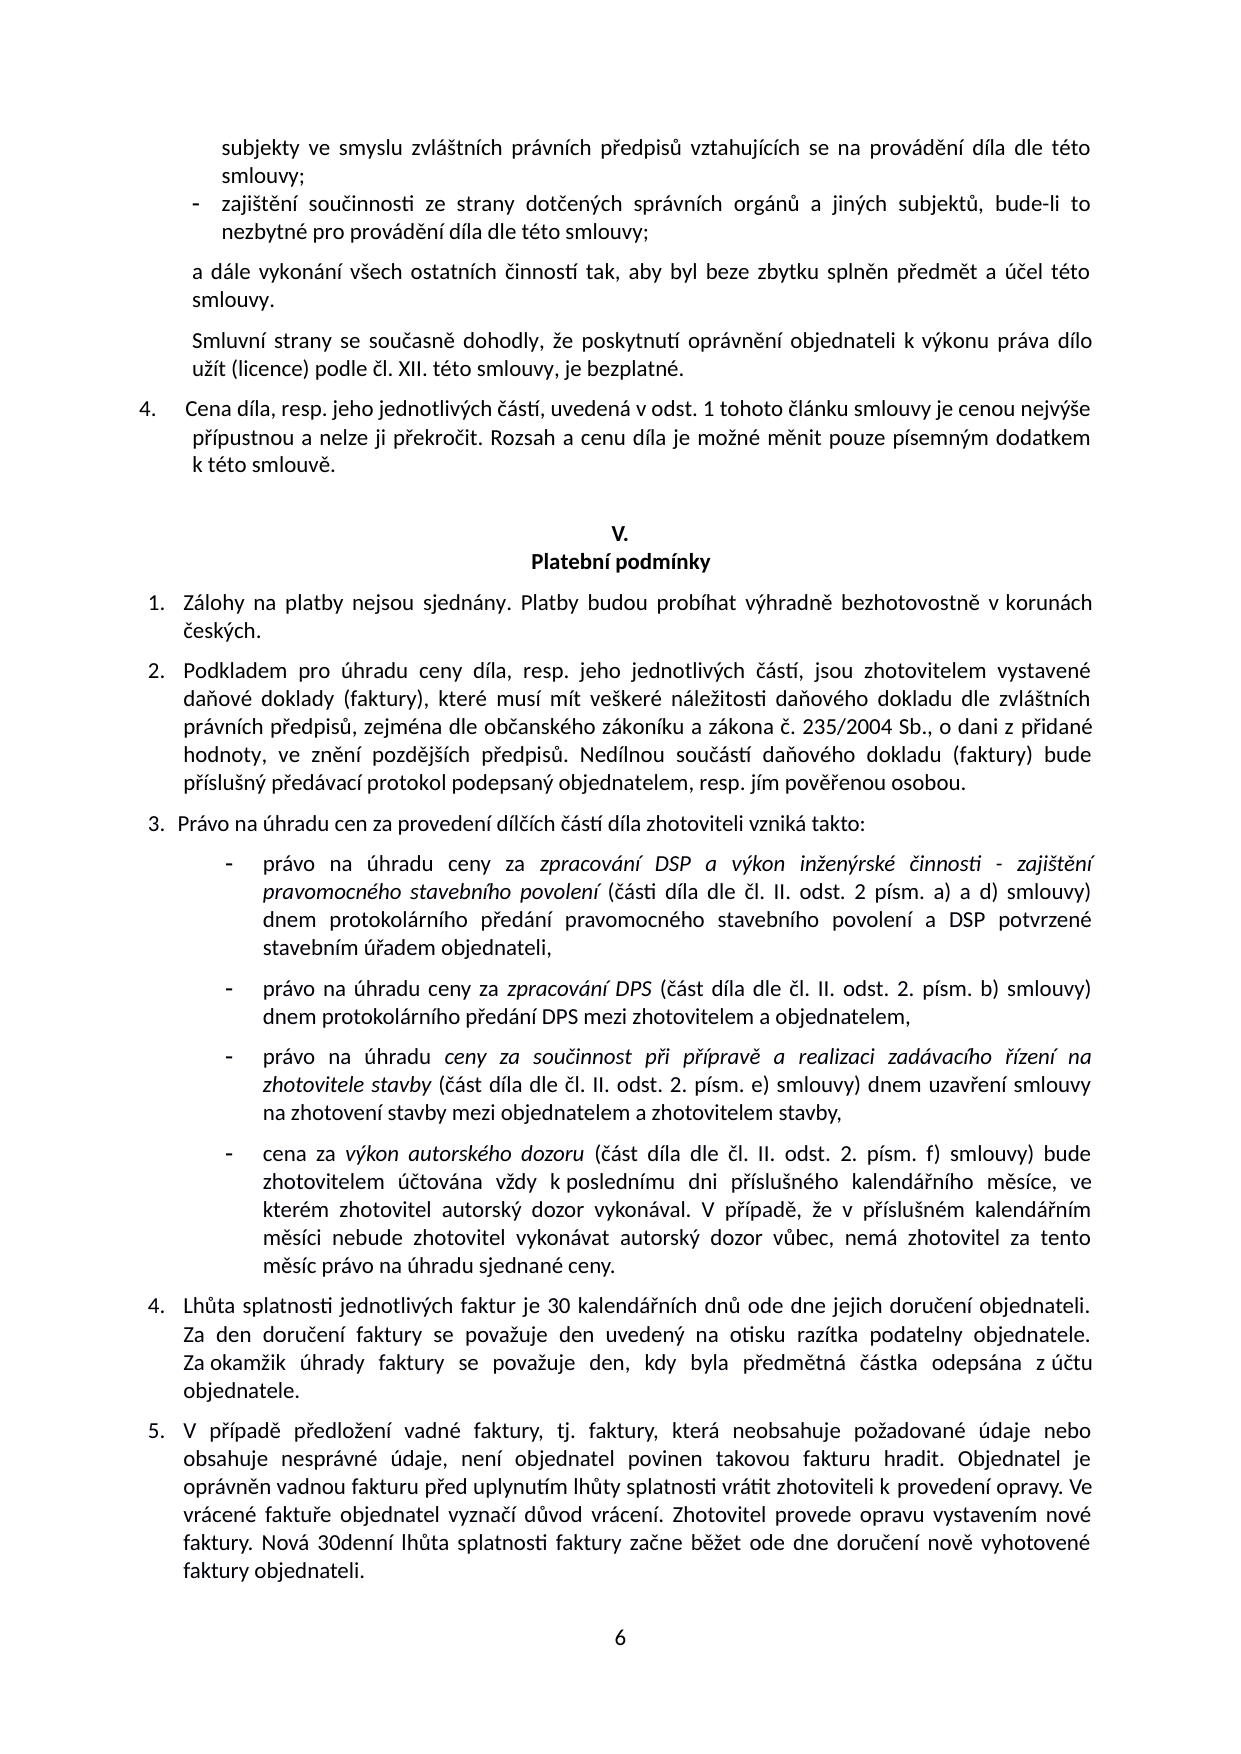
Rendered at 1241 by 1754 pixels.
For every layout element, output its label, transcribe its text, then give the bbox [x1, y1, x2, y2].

list právo na úhradu ceny za součinnost při přípravě a realizaci zadávacího řízení na zhotovitele stavby (část díla dle čl. II. odst. 2. písm. e) smlouvy) dnem uzavření smlouvy na zhotovení stavby mezi objednatelem a zhotovitelem stavby, [225, 1042, 1093, 1127]
list Podkladem pro úhradu ceny díla, resp. jeho jednotlivých částí, jsou zhotovitelem vystavené daňové doklady (faktury), které musí mít veškeré náležitosti daňového dokladu dle zvláštních právních předpisů, zejména dle občanského zákoníku a zákona č. 235/2004 Sb., o dani z přidané hodnoty, ve znění pozdějších předpisů. Nedílnou součástí daňového dokladu (faktury) bude příslušný předávací protokol podepsaný objednatelem, resp. jím pověřenou osobou. [148, 656, 1093, 796]
list V případě předložení vadné faktury, tj. faktury, která neobsahuje požadované údaje nebo obsahuje nesprávné údaje, není objednatel povinen takovou fakturu hradit. Objednatel je oprávněn vadnou fakturu před uplynutím lhůty splatnosti vrátit zhotoviteli k provedení opravy. Ve vrácené faktuře objednatel vyznačí důvod vrácení. Zhotovitel provede opravu vystavením nové faktury. Nová 30denní lhůta splatnosti faktury začne běžet ode dne doručení nově vyhotovené faktury objednateli. [148, 1416, 1093, 1584]
text Platební podmínky [149, 547, 1093, 575]
list cena za výkon autorského dozoru (část díla dle čl. II. odst. 2. písm. f) smlouvy) bude zhotovitelem účtována vždy k poslednímu dni příslušného kalendářního měsíce, ve kterém zhotovitel autorský dozor vykonával. V případě, že v příslušném kalendářním měsíci nebude zhotovitel vykonávat autorský dozor vůbec, nemá zhotovitel za tento měsíc právo na úhradu sjednané ceny. [225, 1139, 1093, 1279]
list Lhůta splatnosti jednotlivých faktur je 30 kalendářních dnů ode dne jejich doručení objednateli. Za den doručení faktury se považuje den uvedený na otisku razítka podatelny objednatele. Za okamžik úhrady faktury se považuje den, kdy byla předmětná částka odepsána z účtu objednatele. [148, 1292, 1093, 1404]
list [192, 133, 1093, 189]
list právo na úhradu ceny za zpracování DPS (část díla dle čl. II. odst. 2. písm. b) smlouvy) dnem protokolárního předání DPS mezi zhotovitelem a objednatelem, [225, 974, 1093, 1030]
list zajištění součinnosti ze strany dotčených správních orgánů a jiných subjektů, bude-li to nezbytné pro provádění díla dle této smlouvy; [192, 189, 1093, 245]
list Zálohy na platby nejsou sjednány. Platby budou probíhat výhradně bezhotovostně v korunách českých. [148, 588, 1093, 644]
list Cena díla, resp. jeho jednotlivých částí, uvedená v odst. 1 tohoto článku smlouvy je cenou nejvýše přípustnou a nelze ji překročit. Rozsah a cenu díla je možné měnit pouze písemným dodatkem k této smlouvě. [148, 394, 1093, 479]
list Právo na úhradu cen za provedení dílčích částí díla zhotoviteli vzniká takto: [148, 809, 1093, 837]
text V. [148, 519, 1093, 547]
list právo na úhradu ceny za zpracování DSP a výkon inženýrské činnosti - zajištění pravomocného stavebního povolení (části díla dle čl. II. odst. 2 písm. a) a d) smlouvy) dnem protokolárního předání pravomocného stavebního povolení a DSP potvrzené stavebním úřadem objednateli, [225, 849, 1093, 961]
text Smluvní strany se současně dohodly, že poskytnutí oprávnění objednateli k výkonu práva dílo užít (licence) podle čl. XII. této smlouvy, je bezplatné. [192, 326, 1093, 382]
text a dále vykonání všech ostatních činností tak, aby byl beze zbytku splněn předmět a účel této smlouvy. [192, 257, 1093, 313]
